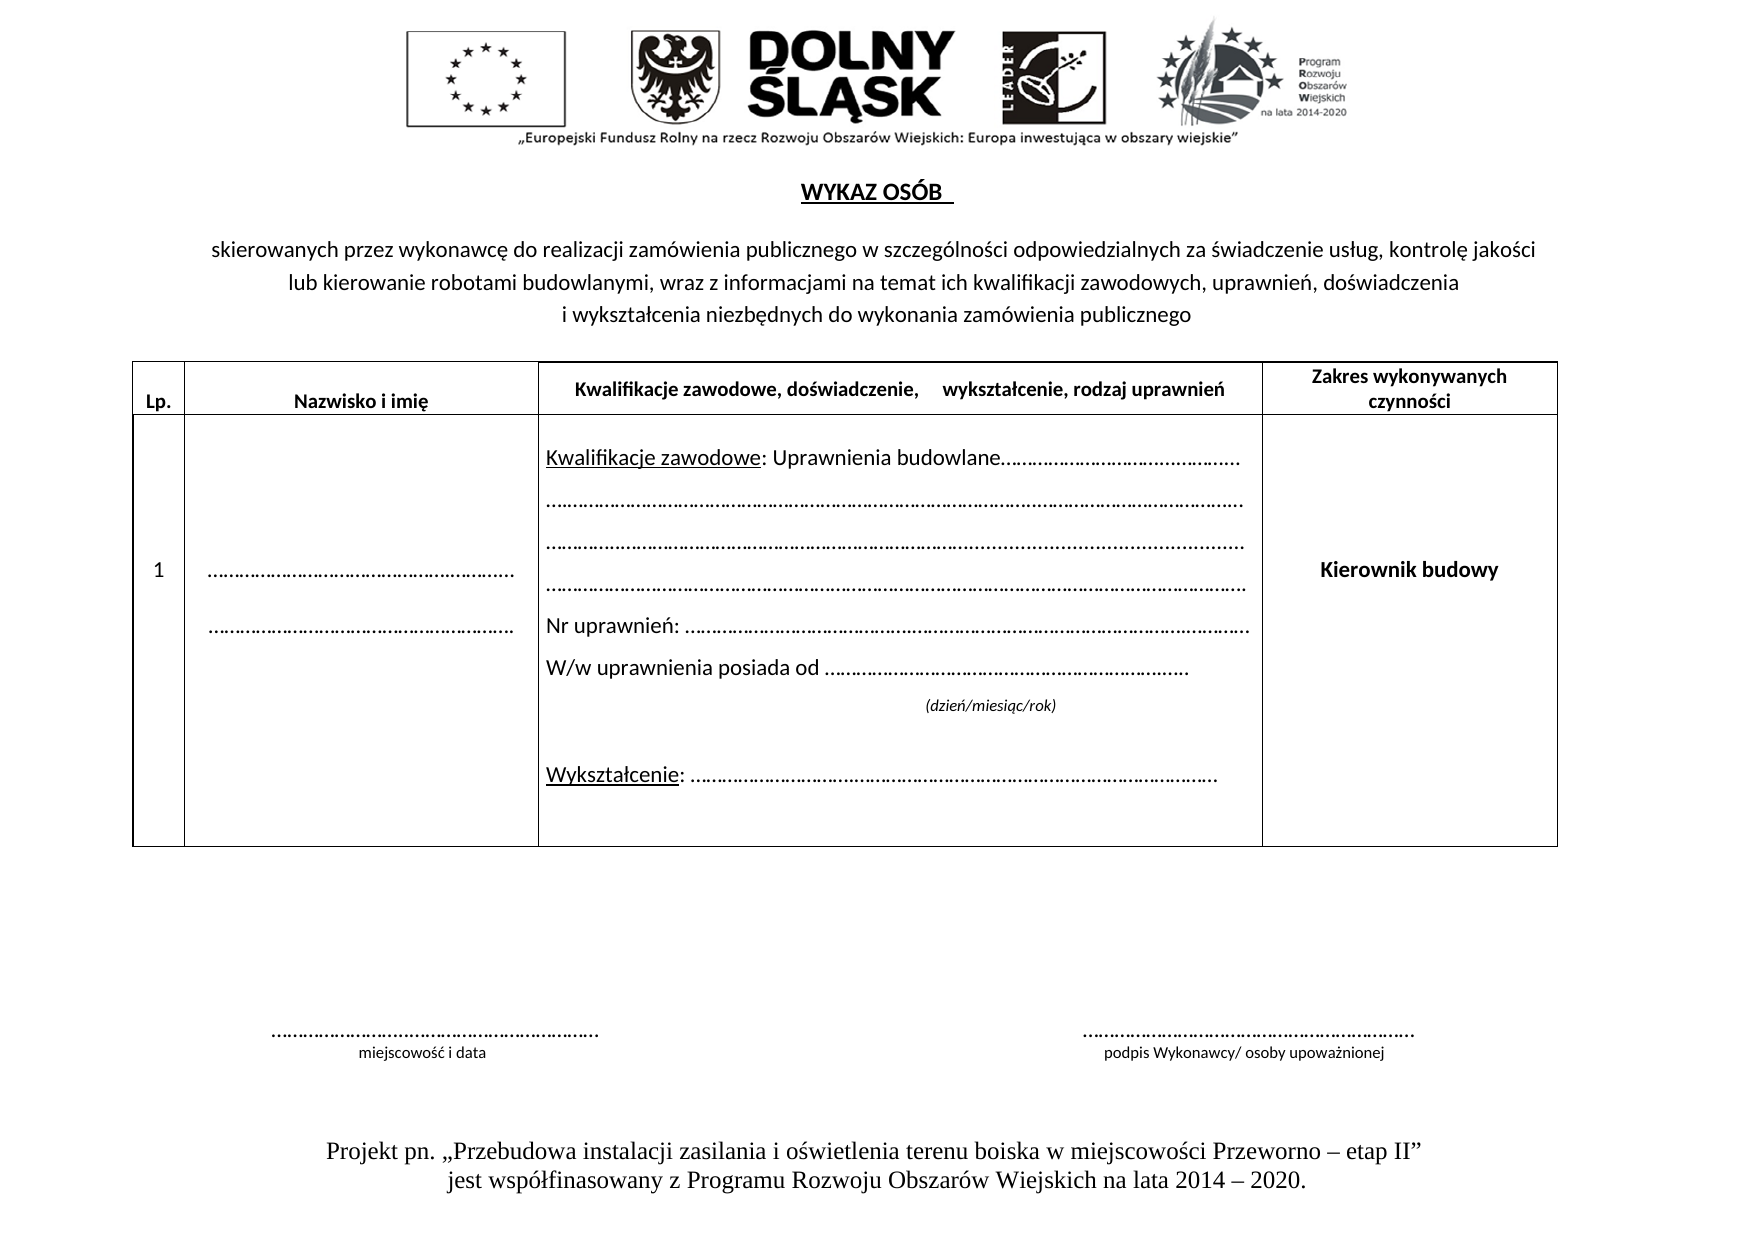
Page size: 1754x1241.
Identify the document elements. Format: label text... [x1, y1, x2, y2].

table_cell ……………………………………….………... …………………………………………………. [185, 415, 538, 846]
table_header Nazwisko i imię [185, 362, 538, 414]
table_cell 1 [134, 415, 184, 846]
text miejscowość i data podpis Wykonawcy/ osoby upoważnionej [148, 1043, 1606, 1063]
table_cell Kierownik budowy [1263, 415, 1557, 846]
picture [404, 14, 1350, 148]
table_header Kwalifikacje zawodowe, doświadczenie, wykształcenie, rodzaj uprawnień [539, 363, 1262, 414]
text skierowanych przez wykonawcę do realizacji zamówienia publicznego w szczególności odpowiedzialnych za świadczenie usług, kontrolę jakości lub kierowanie robotami budowlanymi, wraz z informacjami na temat ich kwalifikacji zawodowych, uprawnień, doświadczenia i wykształcenia niezbędnych do wykonania zamówienia publicznego [148, 236, 1606, 328]
table_cell Kwalifikacje zawodowe: Uprawnienia budowlane…………………………...………... ….……………………………………………………………………………..………………………………... …………..…………………………………………………………................................................ ……………………………………………………………………………………………………………………. Nr uprawnień: …………………………………….…………………………………………….………… W/w uprawnienia posiada od ……………………………………………………….….. (dzień/miesiąc/rok) Wykształcenie: ………………………….…………………………………………………………… [539, 415, 1262, 846]
text WYKAZ OSÓB [148, 148, 1606, 236]
table_header Lp. [133, 362, 184, 414]
table_header Zakres wykonywanych czynności [1263, 363, 1557, 414]
text ……………………..……………………………… ……………………………………………………… [148, 847, 1606, 1043]
